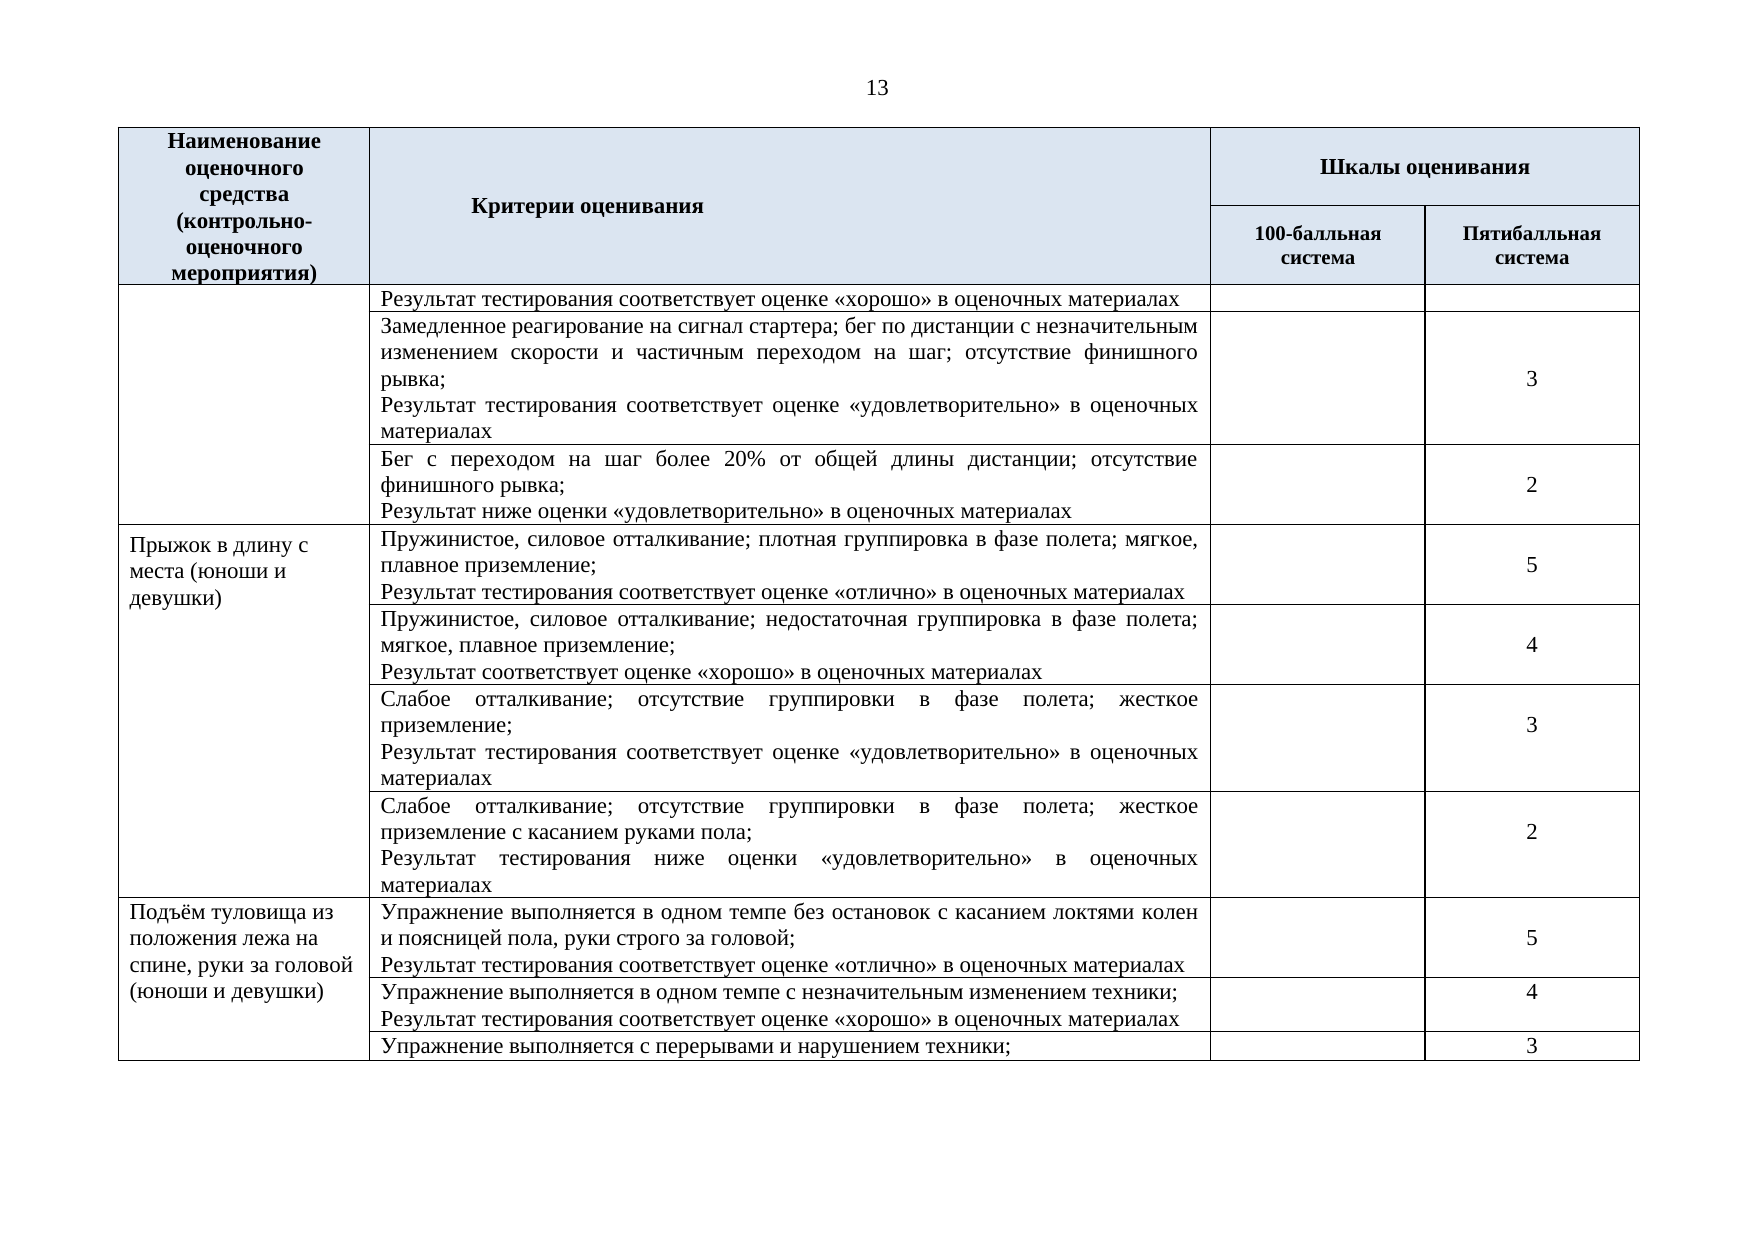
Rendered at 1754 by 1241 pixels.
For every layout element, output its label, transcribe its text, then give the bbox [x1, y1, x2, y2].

table_cell Пятибалльная система [1426, 206, 1639, 284]
table_cell Прыжок в длину с места (юноши и девушки) [119, 525, 369, 897]
table_cell [1211, 605, 1424, 684]
table_cell [1211, 285, 1424, 311]
table_cell 4 [1426, 605, 1639, 684]
table_cell Упражнение выполняется в одном темпе без остановок с касанием локтями колен и поясницей пола, руки строго за головой; Результат тестирования соответствует оценке «отлично» в оценочных материалах [370, 898, 1210, 977]
table_cell 4 [1426, 978, 1639, 1031]
table_cell 3 [1426, 1032, 1639, 1060]
table_cell [1211, 792, 1424, 897]
table_header Наименование оценочного средства (контрольно-оценочного мероприятия) [119, 128, 369, 284]
table_cell 100-балльная система [1211, 206, 1424, 284]
table_cell Слабое отталкивание; отсутствие группировки в фазе полета; жесткое приземление; Результат тестирования соответствует оценке «удовлетворительно» в оценочных материалах [370, 685, 1210, 791]
table_cell [1211, 898, 1424, 977]
table_cell 5 [1426, 898, 1639, 977]
table_cell 4 [1426, 285, 1639, 311]
table_cell 3 [1426, 312, 1639, 444]
table_cell Замедленное реагирование на сигнал стартера; бег по дистанции с незначительным изменением скорости и частичным переходом на шаг; отсутствие финишного рывка; Результат тестирования соответствует оценке «удовлетворительно» в оценочных материалах [370, 312, 1210, 444]
table_cell Пружинистое, силовое отталкивание; недостаточная группировка в фазе полета; мягкое, плавное приземление; Результат соответствует оценке «хорошо» в оценочных материалах [370, 605, 1210, 684]
table_cell Упражнение выполняется в одном темпе с незначительным изменением техники; Результат тестирования соответствует оценке «хорошо» в оценочных материалах [370, 978, 1210, 1031]
table_cell Слабое отталкивание; отсутствие группировки в фазе полета; жесткое приземление с касанием руками пола; Результат тестирования ниже оценки «удовлетворительно» в оценочных материалах [370, 792, 1210, 897]
table_cell [1211, 685, 1424, 791]
table_cell Подъём туловища из положения лежа на спине, руки за головой (юноши и девушки) [119, 898, 369, 1060]
table_cell 2 [1426, 792, 1639, 897]
table_cell 5 [1426, 525, 1639, 604]
table_cell Бег с переходом на шаг более 20% от общей длины дистанции; отсутствие финишного рывка; Результат ниже оценки «удовлетворительно» в оценочных материалах [370, 445, 1210, 524]
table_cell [370, 1032, 1210, 1060]
table_cell [1211, 1032, 1424, 1060]
table_cell [1211, 978, 1424, 1031]
table_cell 3 [1426, 685, 1639, 791]
table_header Шкалы оценивания [1211, 128, 1639, 205]
table_header Критерии оценивания [370, 128, 1210, 284]
table_cell [1211, 445, 1424, 524]
table_cell Пружинистое, силовое отталкивание; плотная группировка в фазе полета; мягкое, плавное приземление; Результат тестирования соответствует оценке «отлично» в оценочных материалах [370, 525, 1210, 604]
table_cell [370, 285, 1210, 311]
table_cell [1211, 312, 1424, 444]
table_cell 2 [1426, 445, 1639, 524]
table_cell [1211, 525, 1424, 604]
